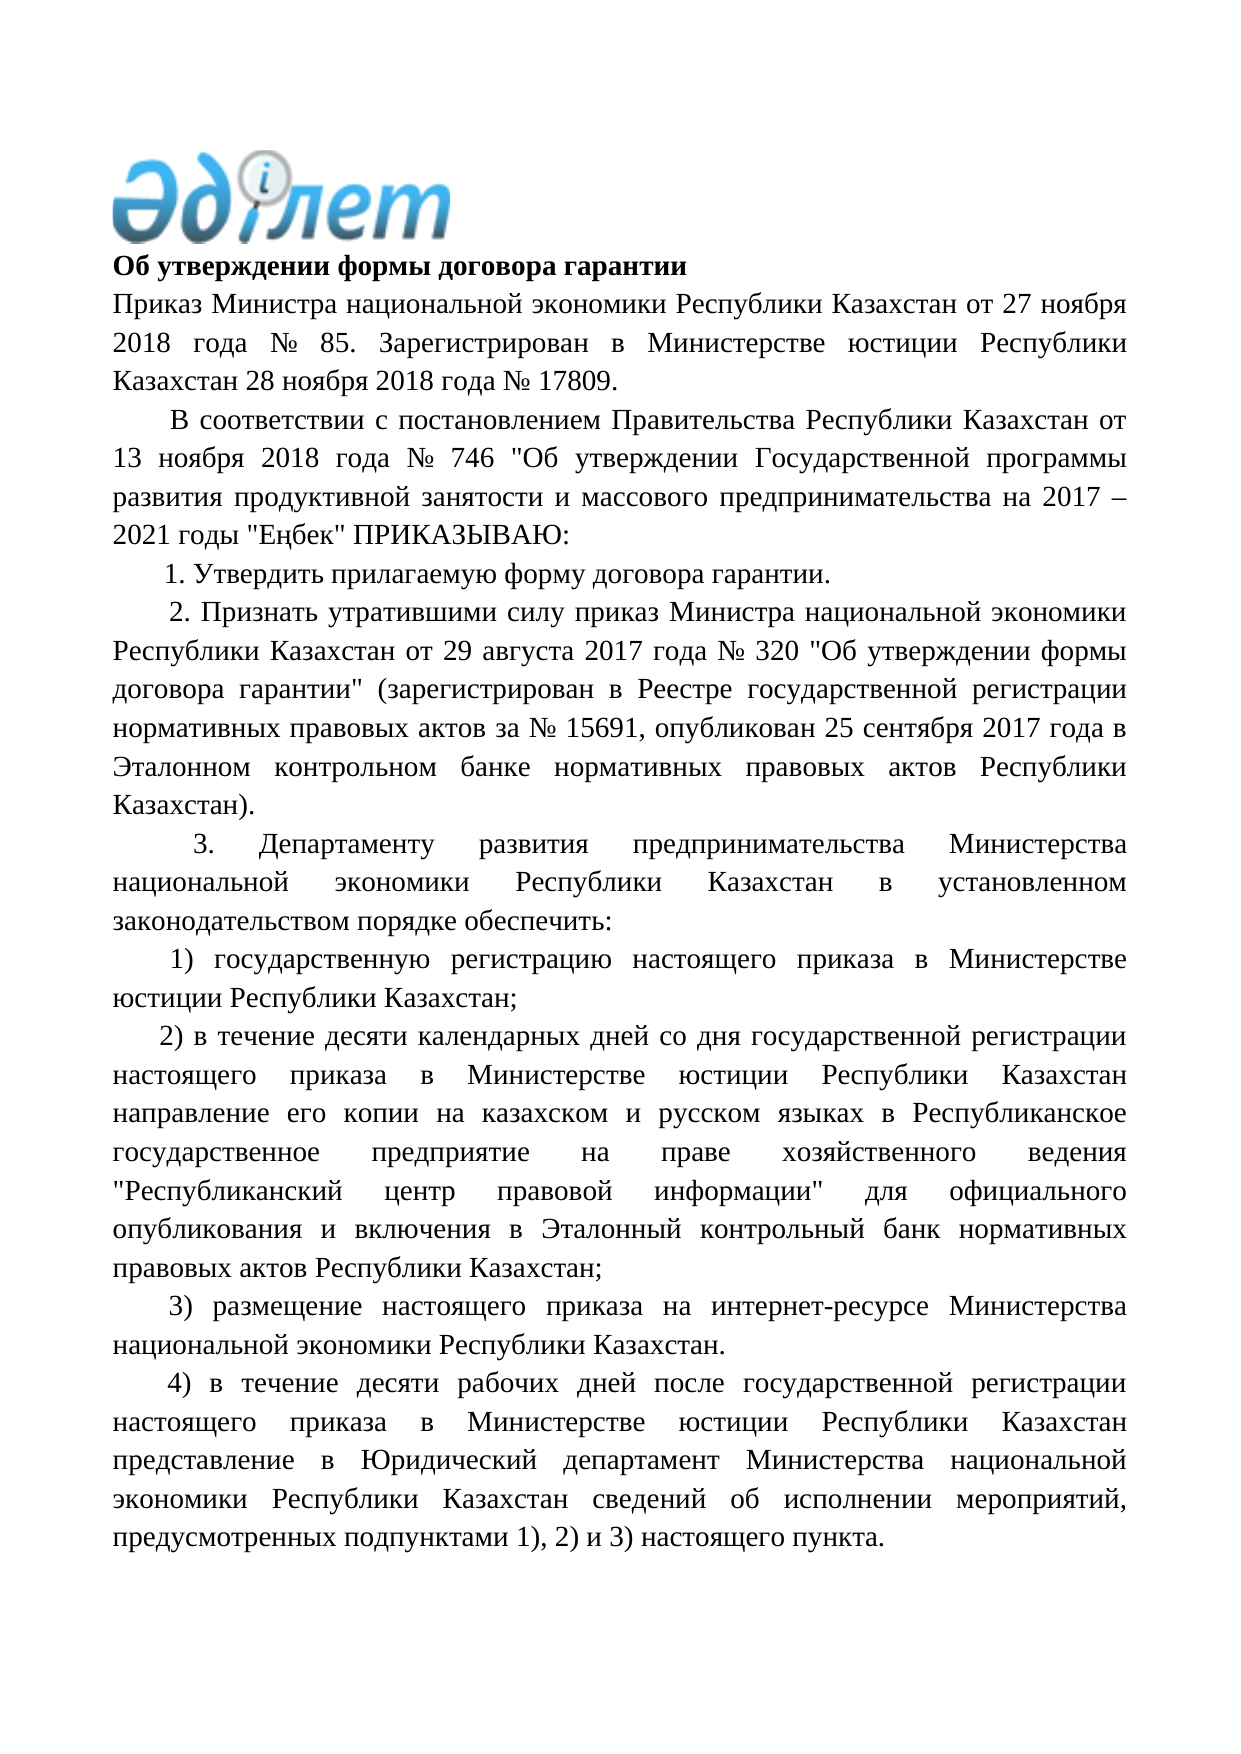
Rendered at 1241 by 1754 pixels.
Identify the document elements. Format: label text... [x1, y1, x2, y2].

picture [112, 150, 451, 244]
text 4) в течение десяти рабочих дней после государственной регистрации настоящего приказа в Министерстве юстиции Республики Казахстан представление в Юридический департамент Министерства национальной экономики Республики Казахстан сведений об исполнении мероприятий, предусмотренных подпунктами 1), 2) и 3) настоящего пункта. [112, 1365, 1128, 1553]
text 2. Признать утратившими силу приказ Министра национальной экономики Республики Казахстан от 29 августа 2017 года № 320 "Об утверждении формы договора гарантии" (зарегистрирован в Реестре государственной регистрации нормативных правовых актов за № 15691, опубликован 25 сентября 2017 года в Эталонном контрольном банке нормативных правовых актов Республики Казахстан). [112, 594, 1128, 821]
text 1) государственную регистрацию настоящего приказа в Министерстве юстиции Республики Казахстан; [112, 941, 1128, 1013]
text В соответствии с постановлением Правительства Республики Казахстан от 13 ноября 2018 года № 746 "Об утверждении Государственной программы развития продуктивной занятости и массового предпринимательства на 2017 – 2021 годы "Еңбек" ПРИКАЗЫВАЮ: [112, 402, 1128, 551]
text Об утверждении формы договора гарантии [112, 248, 1128, 281]
text 3) размещение настоящего приказа на интернет-ресурсе Министерства национальной экономики Республики Казахстан. [112, 1288, 1128, 1360]
text 1. Утвердить прилагаемую форму договора гарантии. [112, 556, 1128, 589]
text Приказ Министра национальной экономики Республики Казахстан от 27 ноября 2018 года № 85. Зарегистрирован в Министерстве юстиции Республики Казахстан 28 ноября 2018 года № 17809. [112, 286, 1128, 397]
text 2) в течение десяти календарных дней со дня государственной регистрации настоящего приказа в Министерстве юстиции Республики Казахстан направление его копии на казахском и русском языках в Республиканское государственное предприятие на праве хозяйственного ведения "Республиканский центр правовой информации" для официального опубликования и включения в Эталонный контрольный банк нормативных правовых актов Республики Казахстан; [112, 1018, 1128, 1283]
text 3. Департаменту развития предпринимательства Министерства национальной экономики Республики Казахстан в установленном законодательством порядке обеспечить: [112, 826, 1128, 936]
